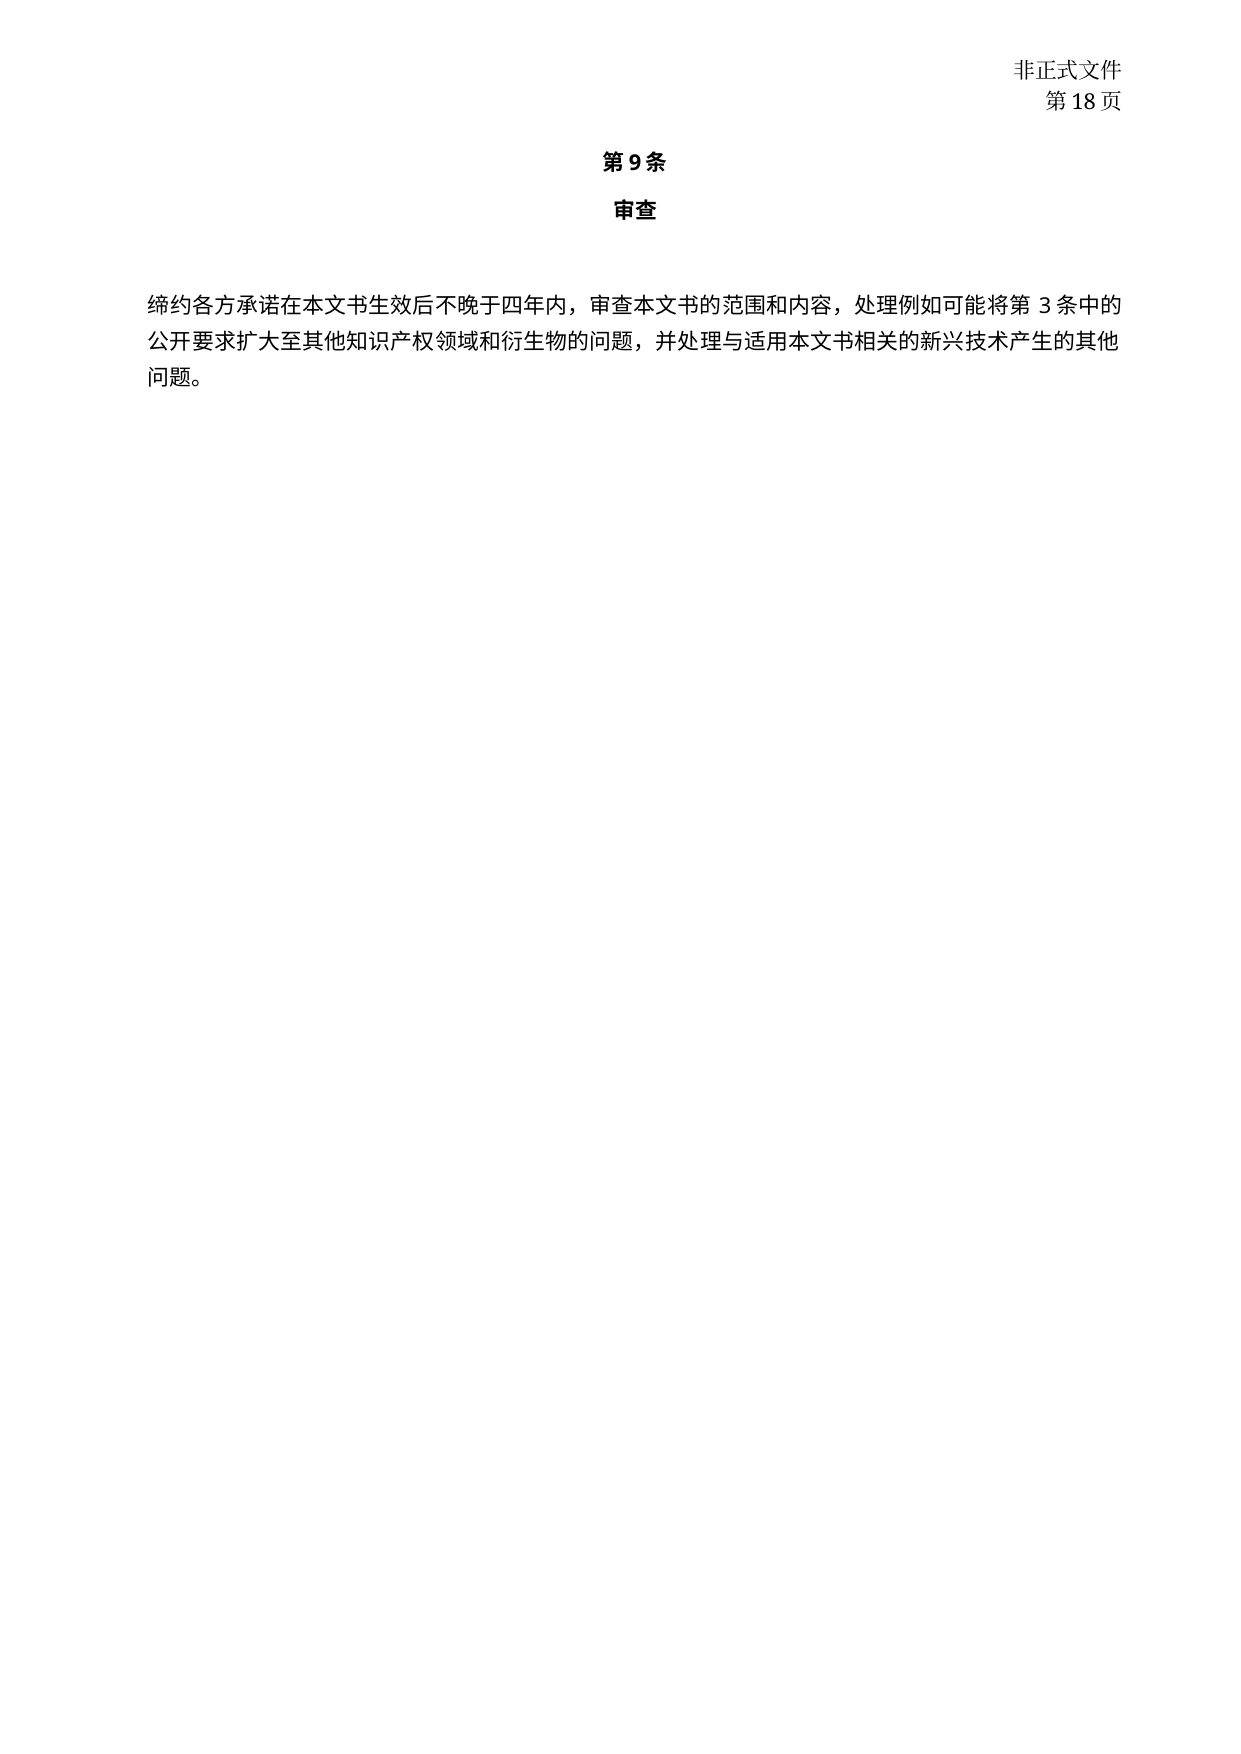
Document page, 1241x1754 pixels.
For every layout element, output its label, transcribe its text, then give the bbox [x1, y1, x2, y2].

text 缔约各方承诺在本文书生效后不晚于四年内，审查本文书的范围和内容，处理例如可能将第3条中的公开要求扩大至其他知识产权领域和衍生物的问题，并处理与适用本文书相关的新兴技术产生的其他问题。 [148, 285, 1122, 391]
text 审查 [148, 189, 1122, 224]
text 第9条 [148, 141, 1122, 177]
